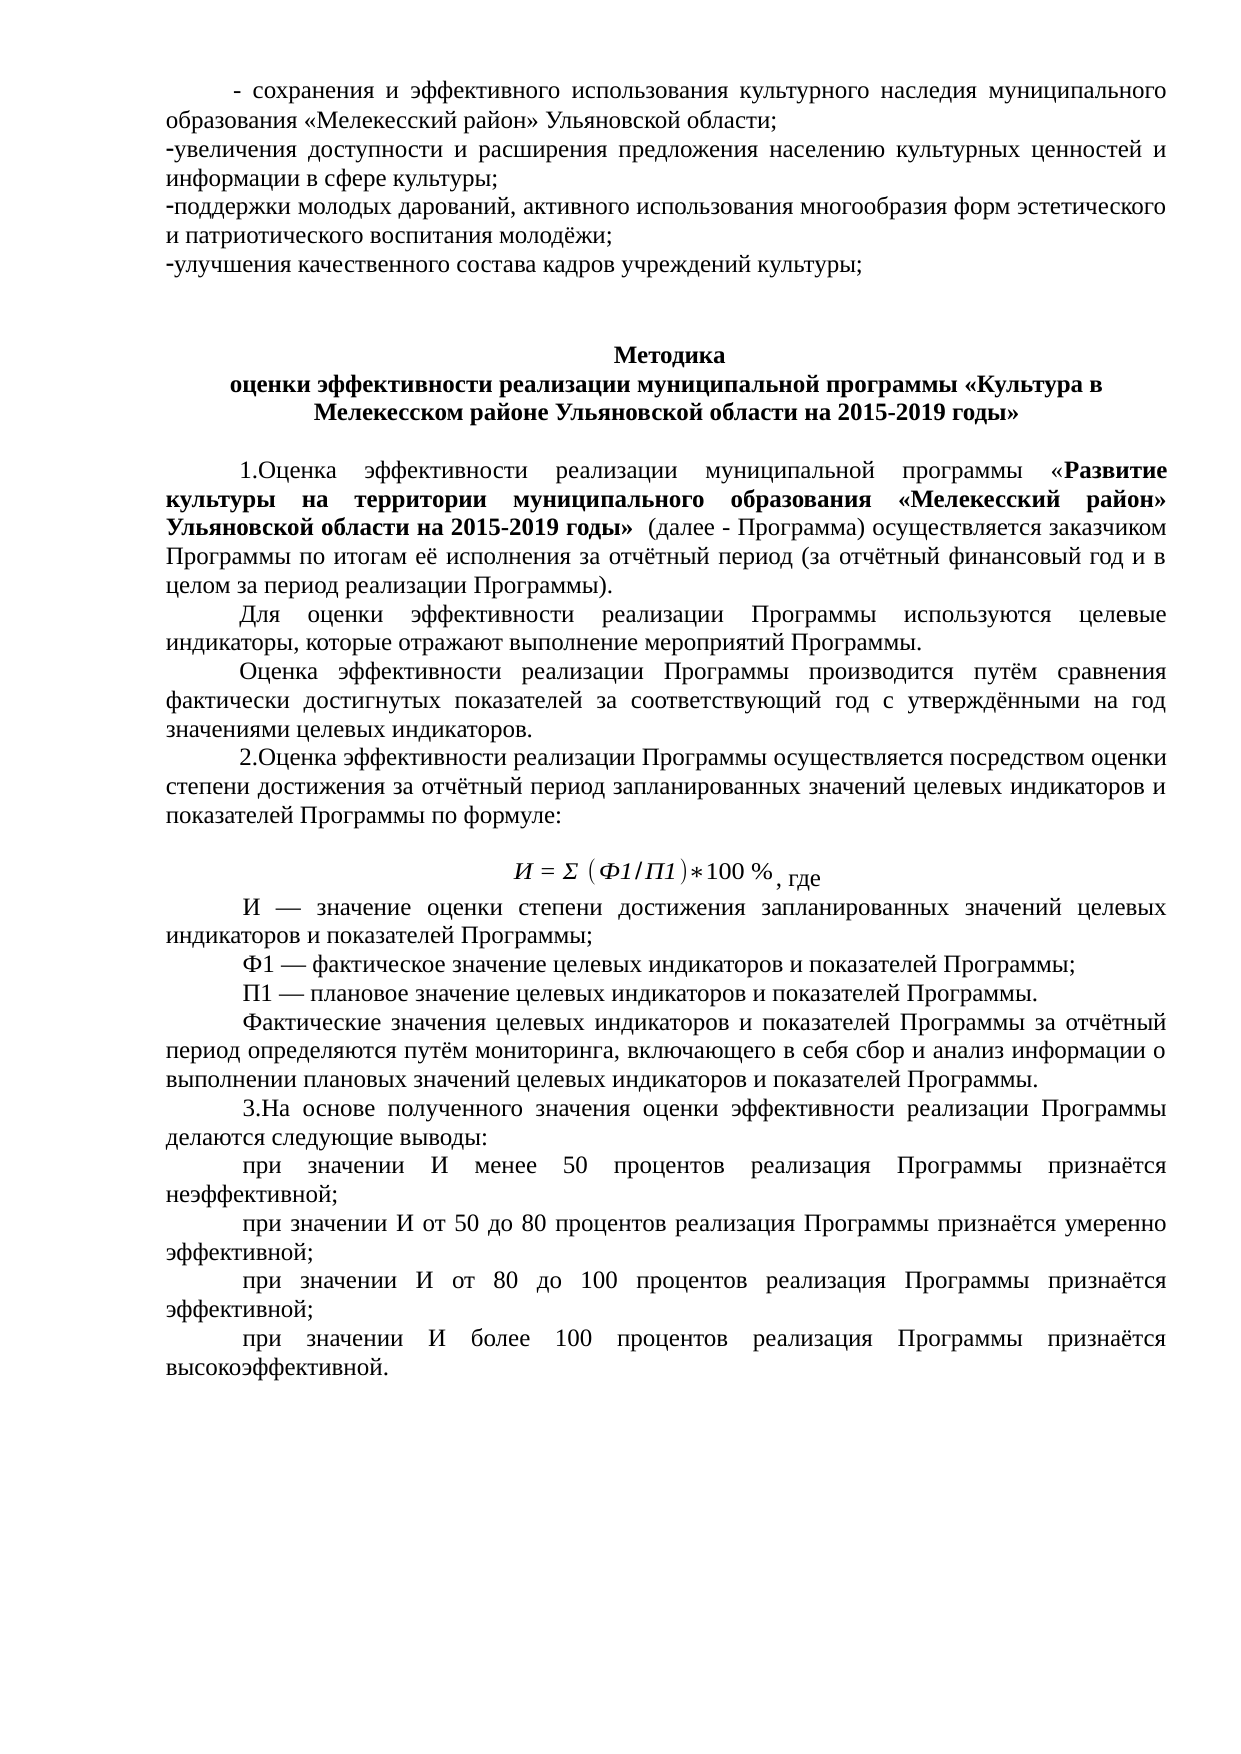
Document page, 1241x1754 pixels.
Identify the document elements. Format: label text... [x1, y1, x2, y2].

text - сохранения и эффективного использования культурного наследия муниципального образования «Мелекесский район» Ульяновской области; [166, 75, 1167, 134]
text , где [166, 857, 1167, 892]
text Оценка эффективности реализации Программы производится путём сравнения фактически достигнутых показателей за соответствующий год с утверждёнными на год значениями целевых индикаторов. [166, 656, 1167, 742]
text при значении И от 50 до 80 процентов реализация Программы признаётся умеренно эффективной; [166, 1208, 1167, 1265]
list улучшения качественного состава кадров учреждений культуры; [166, 249, 1167, 278]
list поддержки молодых дарований, активного использования многообразия форм эстетического и патриотического воспитания молодёжи; [166, 191, 1167, 249]
text 2.Оценка эффективности реализации Программы осуществляется посредством оценки степени достижения за отчётный период запланированных значений целевых индикаторов и показателей Программы по формуле: [166, 742, 1167, 829]
text Методика [166, 340, 1167, 369]
text Ф1 — фактическое значение целевых индикаторов и показателей Программы; [166, 949, 1167, 978]
text 3.На основе полученного значения оценки эффективности реализации Программы делаются следующие выводы: [166, 1093, 1167, 1150]
text Фактические значения целевых индикаторов и показателей Программы за отчётный период определяются путём мониторинга, включающего в себя сбор и анализ информации о выполнении плановых значений целевых индикаторов и показателей Программы. [166, 1007, 1167, 1093]
text при значении И от 80 до 100 процентов реализация Программы признаётся эффективной; [166, 1265, 1167, 1323]
text при значении И менее 50 процентов реализация Программы признаётся неэффективной; [166, 1150, 1167, 1208]
text 1.Оценка эффективности реализации муниципальной программы «Развитие культуры на территории муниципального образования «Мелекесский район» Ульяновской области на 2015-2019 годы» (далее - Программа) осуществляется заказчиком Программы по итогам её исполнения за отчётный период (за отчётный финансовый год и в целом за период реализации Программы). [166, 455, 1167, 599]
text И — значение оценки степени достижения запланированных значений целевых индикаторов и показателей Программы; [166, 892, 1167, 949]
text при значении И более 100 процентов реализация Программы признаётся высокоэффективной. [166, 1323, 1167, 1380]
list увеличения доступности и расширения предложения населению культурных ценностей и информации в сфере культуры; [166, 134, 1167, 191]
text Для оценки эффективности реализации Программы используются целевые индикаторы, которые отражают выполнение мероприятий Программы. [166, 599, 1167, 656]
text П1 — плановое значение целевых индикаторов и показателей Программы. [166, 978, 1167, 1007]
text оценки эффективности реализации муниципальной программы «Культура в Мелекесском районе Ульяновской области на 2015-2019 годы» [166, 369, 1167, 426]
